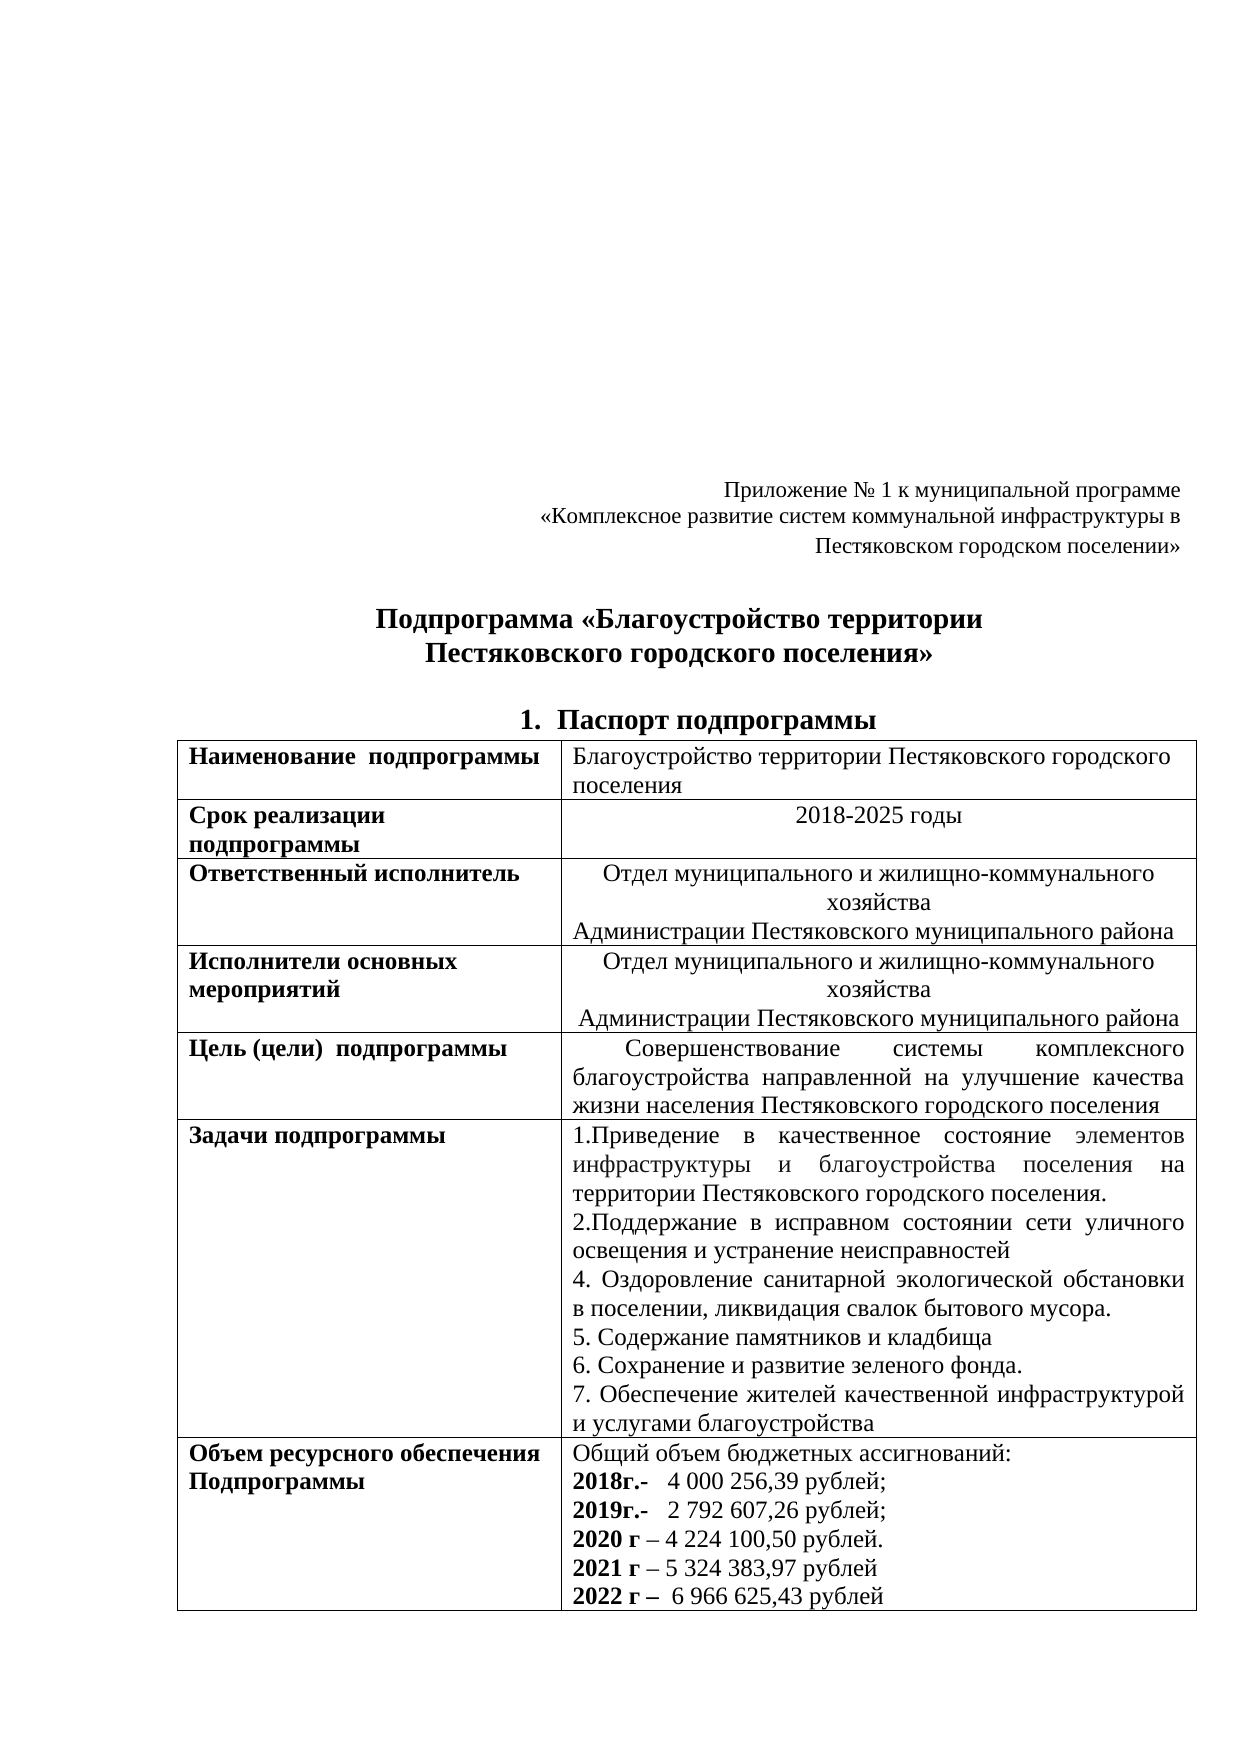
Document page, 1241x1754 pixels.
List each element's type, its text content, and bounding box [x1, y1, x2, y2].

table_cell Срок реализации подпрограммы [178, 800, 561, 857]
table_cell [178, 1438, 561, 1610]
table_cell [562, 1438, 1196, 1610]
text Подпрограмма «Благоустройство территории [177, 601, 1181, 635]
table_cell Совершенствование системы комплексного благоустройства направленной на улучшение качества жизни населения Пестяковского городского поселения [562, 1033, 1196, 1119]
table_cell Исполнители основных мероприятий [178, 946, 561, 1032]
list Паспорт подпрограммы [215, 702, 1181, 735]
table_cell 1.Приведение в качественное состояние элементов инфраструктуры и благоустройства поселения на территории Пестяковского городского поселения. 2.Поддержание в исправном состоянии сети уличного освещения и устранение неисправностей 4. Оздоровление санитарной экологической обстановки в поселении, ликвидация свалок бытового мусора. 5. Содержание памятников и кладбища 6. Сохранение и развитие зеленого фонда. 7. Обеспечение жителей качественной инфраструктурой и услугами благоустройства [562, 1120, 1196, 1437]
table_header Наименование подпрограммы [178, 741, 561, 799]
text Приложение № 1 к муниципальной программе [177, 476, 1181, 502]
table_cell Цель (цели) подпрограммы [178, 1033, 561, 1119]
table_cell Отдел муниципального и жилищно-коммунального хозяйства Администрации Пестяковского муниципального района [562, 946, 1196, 1032]
text Пестяковском городском поселении» [177, 532, 1181, 559]
text Пестяковского городского поселения» [177, 635, 1181, 668]
table_header Благоустройство территории Пестяковского городского поселения [562, 741, 1196, 799]
table_cell Ответственный исполнитель [178, 859, 561, 945]
table_cell Задачи подпрограммы [178, 1120, 561, 1437]
text «Комплексное развитие систем коммунальной инфраструктуры в [177, 502, 1181, 528]
table_cell Отдел муниципального и жилищно-коммунального хозяйства Администрации Пестяковского муниципального района [562, 859, 1196, 945]
table_cell 2018-2025 годы [562, 800, 1196, 857]
